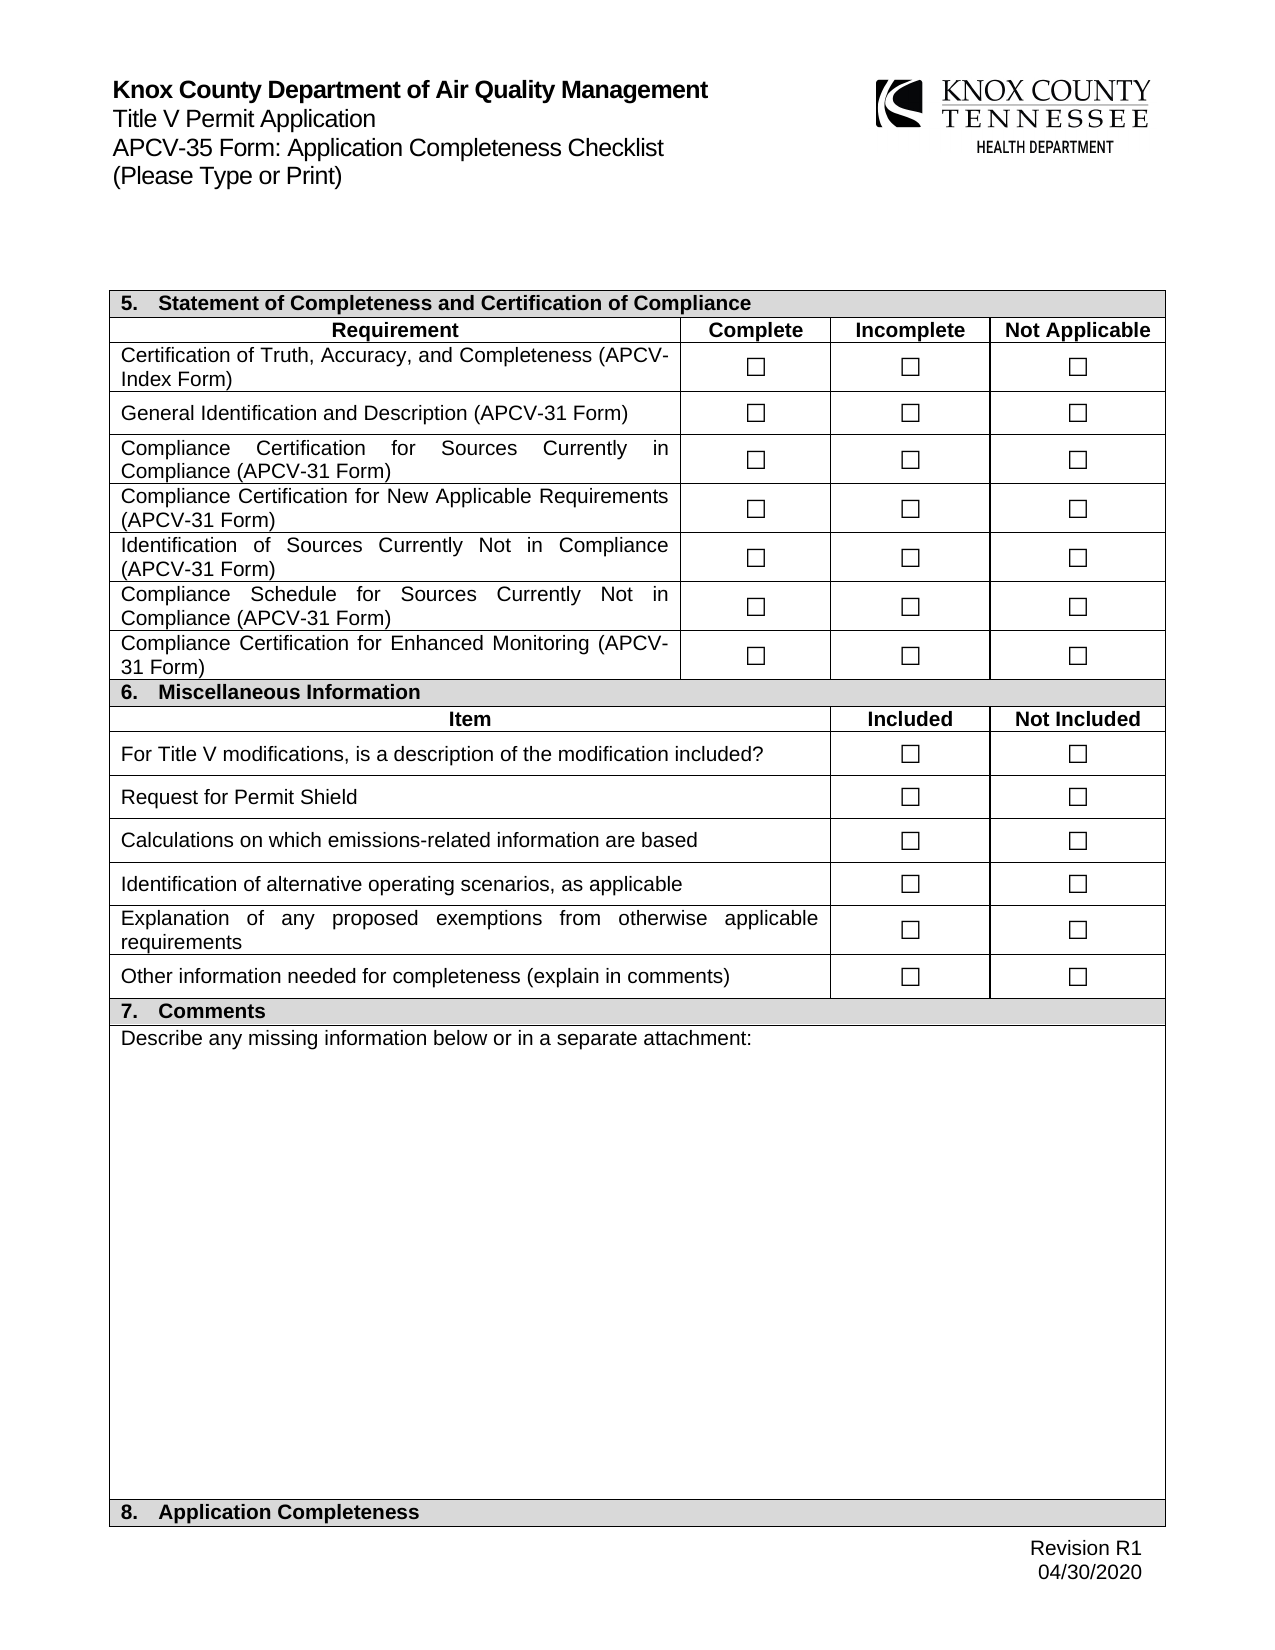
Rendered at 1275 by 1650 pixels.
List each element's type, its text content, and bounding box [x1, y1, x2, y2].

table_cell [991, 776, 1165, 818]
table_cell [831, 819, 989, 862]
table_cell Compliance Certification for Sources Currently in Compliance (APCV-31 Form) [110, 435, 680, 483]
table_cell Comments [110, 999, 1165, 1024]
table_cell Not Applicable [991, 318, 1165, 342]
table_cell [831, 435, 989, 483]
table_cell [991, 955, 1165, 997]
table_cell Miscellaneous Information [110, 680, 1165, 706]
table_cell [681, 582, 830, 630]
table_cell [991, 533, 1165, 581]
table_cell [831, 484, 989, 532]
table_cell Compliance Certification for New Applicable Requirements (APCV-31 Form) [110, 484, 680, 532]
table_cell [991, 392, 1165, 434]
table_cell [991, 343, 1165, 391]
table_cell [831, 732, 989, 775]
table_cell [991, 435, 1165, 483]
table_cell Application Completeness [110, 1500, 1165, 1526]
table_cell [991, 863, 1165, 905]
table_cell [991, 631, 1165, 679]
table_cell [831, 776, 989, 818]
table_cell Calculations on which emissions-related information are based [110, 819, 830, 862]
table_cell [681, 343, 830, 391]
table_cell Compliance Certification for Enhanced Monitoring (APCV-31 Form) [110, 631, 680, 679]
table_cell [831, 955, 989, 997]
table_cell Identification of Sources Currently Not in Compliance (APCV-31 Form) [110, 533, 680, 581]
table_cell [991, 484, 1165, 532]
table_cell [831, 906, 989, 954]
table_cell Item [110, 707, 830, 731]
table_cell [831, 343, 989, 391]
table_cell [681, 631, 830, 679]
table_cell Identification of alternative operating scenarios, as applicable [110, 863, 830, 905]
table_cell [831, 392, 989, 434]
table_cell Requirement [110, 318, 680, 342]
table_cell [681, 392, 830, 434]
table_cell Incomplete [831, 318, 989, 342]
table_cell Included [831, 707, 989, 731]
table_cell [991, 732, 1165, 775]
table_cell Explanation of any proposed exemptions from otherwise applicable requirements [110, 906, 830, 954]
table_cell [991, 819, 1165, 862]
table_cell [681, 484, 830, 532]
table_cell [831, 863, 989, 905]
table_cell [681, 533, 830, 581]
table_cell General Identification and Description (APCV-31 Form) [110, 392, 680, 434]
table_cell Not Included [991, 707, 1165, 731]
table_cell [991, 582, 1165, 630]
table_cell Complete [681, 318, 830, 342]
table_cell [831, 631, 989, 679]
picture [867, 77, 1158, 153]
table_header Statement of Completeness and Certification of Compliance [110, 291, 1165, 317]
table_cell Certification of Truth, Accuracy, and Completeness (APCV-Index Form) [110, 343, 680, 391]
table_cell Request for Permit Shield [110, 776, 830, 818]
table_cell Other information needed for completeness (explain in comments) [110, 955, 830, 997]
table_cell For Title V modifications, is a description of the modification included? [110, 732, 830, 775]
table_cell [831, 582, 989, 630]
table_cell [681, 435, 830, 483]
table_cell [991, 906, 1165, 954]
table_cell [831, 533, 989, 581]
table_cell Describe any missing information below or in a separate attachment: [110, 1026, 1165, 1499]
table_cell Compliance Schedule for Sources Currently Not in Compliance (APCV-31 Form) [110, 582, 680, 630]
